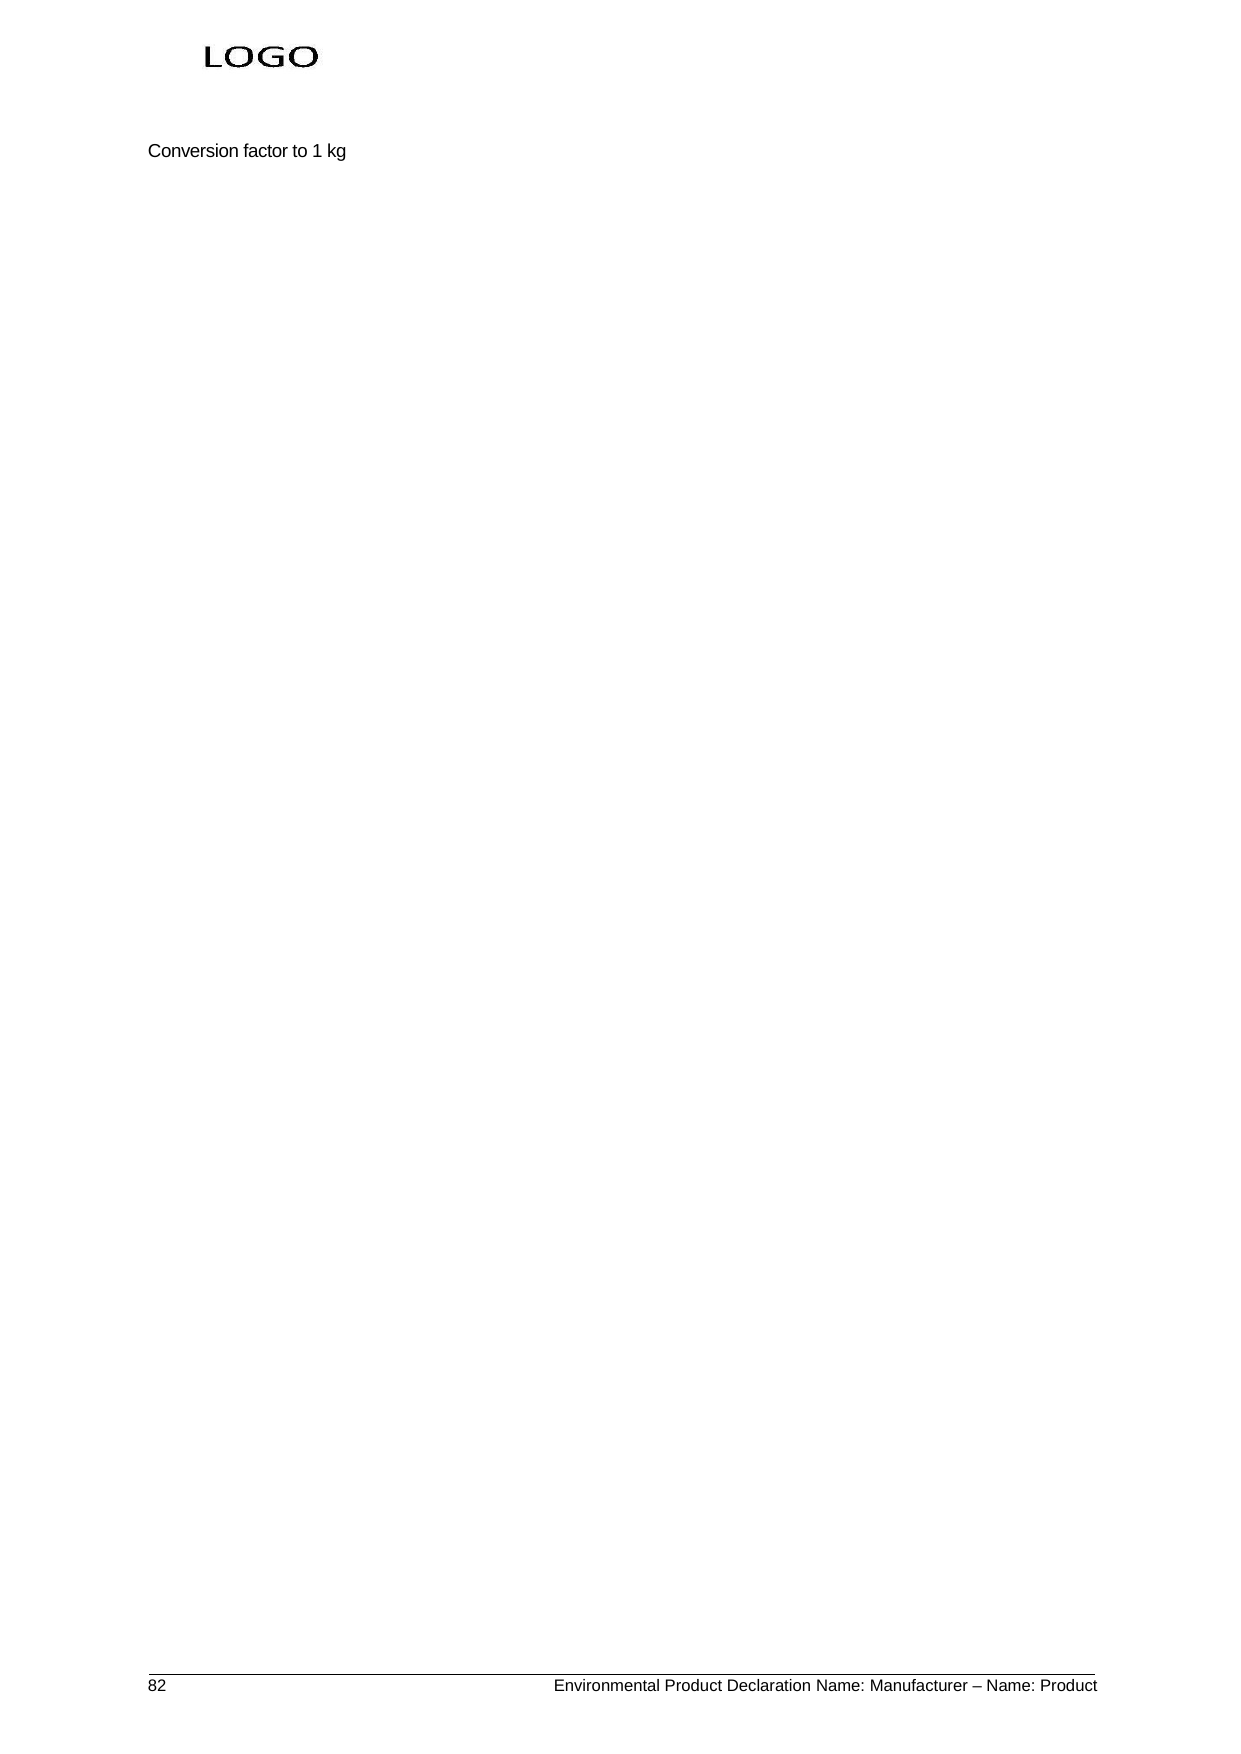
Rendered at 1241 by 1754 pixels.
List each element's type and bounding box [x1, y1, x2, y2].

picture [148, 13, 623, 102]
